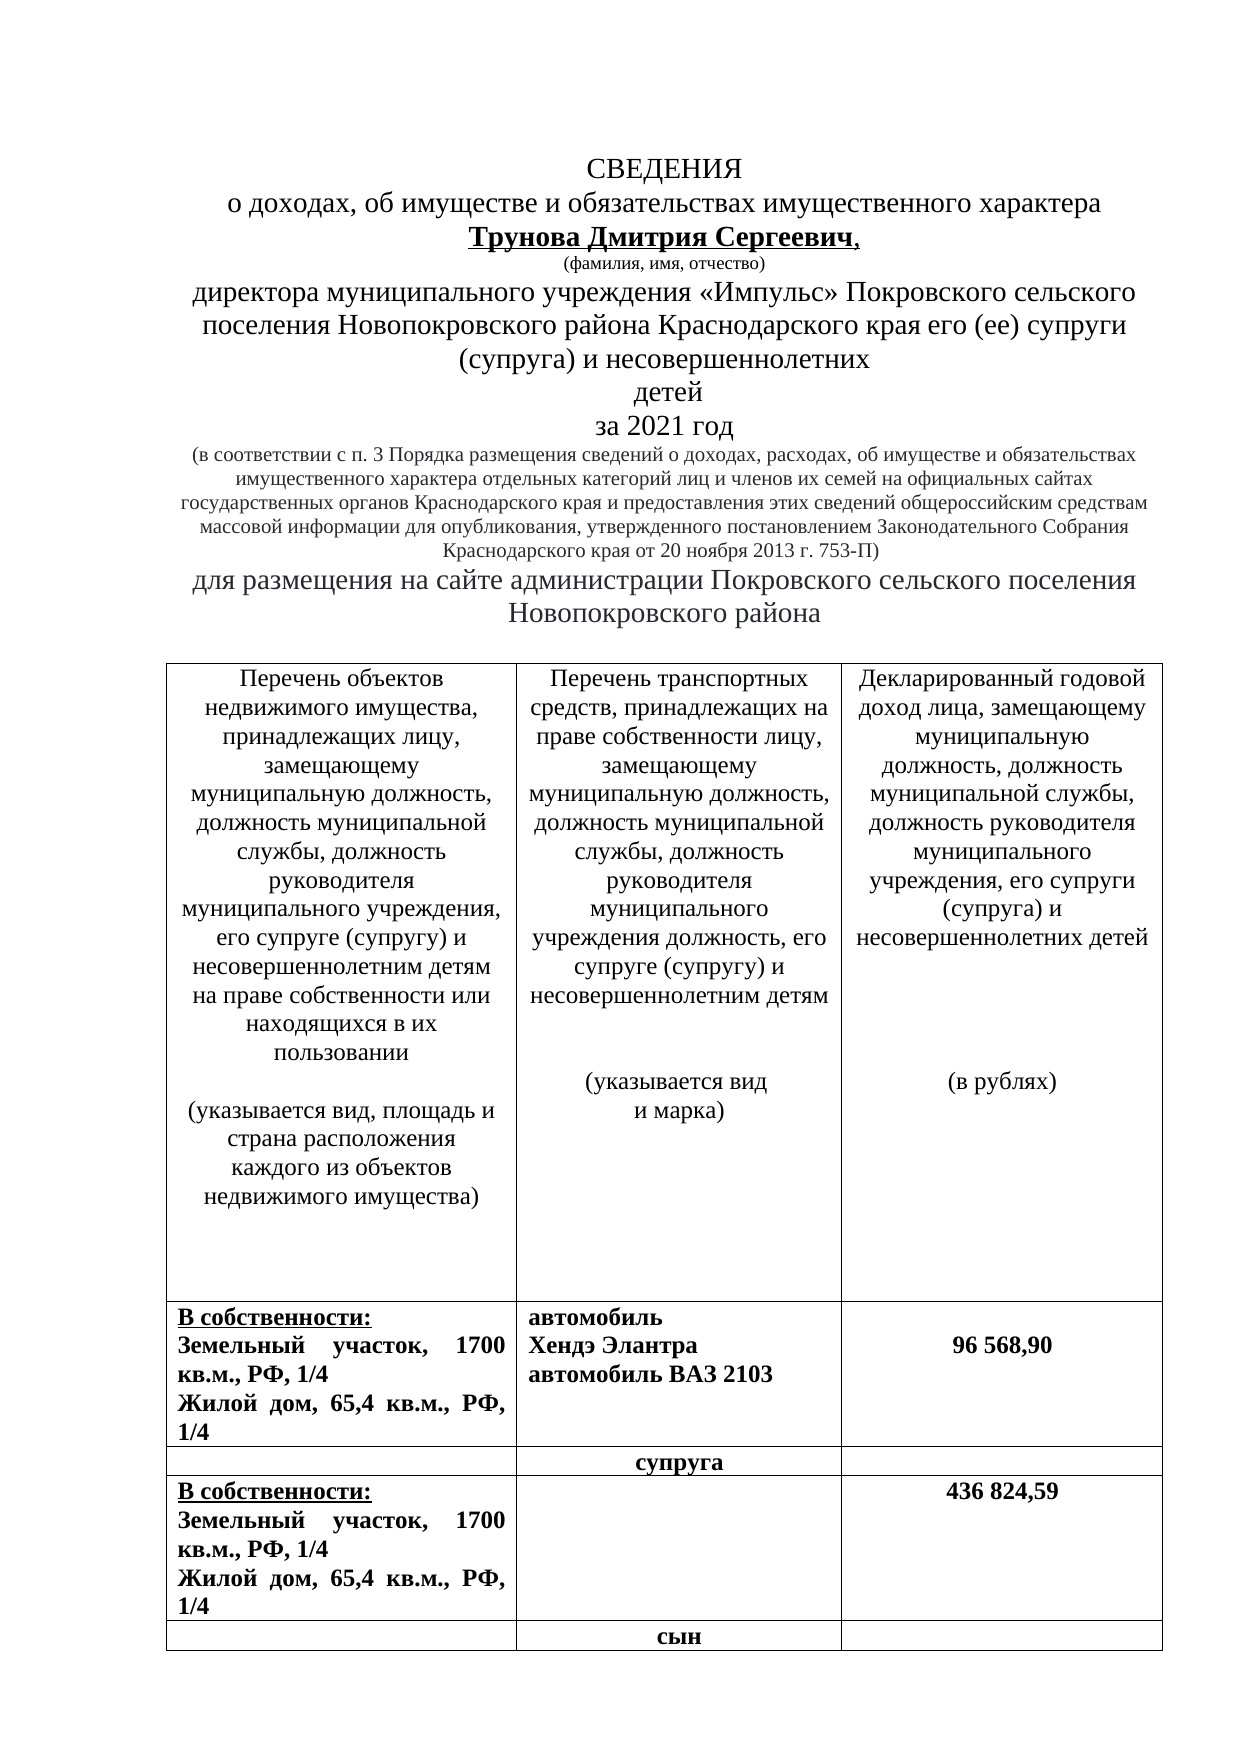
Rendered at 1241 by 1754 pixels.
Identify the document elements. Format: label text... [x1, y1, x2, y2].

table_cell [517, 1476, 841, 1620]
table_cell сын [517, 1621, 841, 1650]
table_header Декларированный годовой доход лица, замещающему муниципальную должность, должность муниципальной службы, должность руководителя муниципального учреждения, его супруги (супруга) и несовершеннолетних детей (в рублях) [842, 664, 1162, 1301]
table_cell [167, 1621, 516, 1650]
table_header Перечень объектов недвижимого имущества, принадлежащих лицу, замещающему муниципальную должность, должность муниципальной службы, должность руководителя муниципального учреждения, его супруге (супругу) и несовершеннолетним детям на праве собственности или находящихся в их пользовании (указывается вид, площадь и страна расположения каждого из объектов недвижимого имущества) [167, 664, 516, 1301]
subtitle Краснодарского края от 20 ноября 2013 г. 753-П) для размещения на сайте администрации Покровского сельского поселения Новопокровского района [177, 538, 1152, 629]
text о доходах, об имуществе и обязательствах имущественного характера [177, 185, 1152, 219]
subtitle (в соответствии с п. 3 Порядка размещения сведений о доходах, расходах, об имуществе и обязательствах имущественного характера отдельных категорий лиц и членов их семей на официальных сайтах государственных органов Краснодарского края и предоставления этих сведений общероссийским средствам массовой информации для опубликования, утвержденного постановлением Законодательного Собрания [177, 442, 1152, 538]
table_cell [167, 1476, 516, 1620]
table_cell супруга [517, 1447, 841, 1475]
text директора муниципального учреждения «Импульс» Покровского сельского поселения Новопокровского района Краснодарского края его (ее) супруги (супруга) и несовершеннолетних [177, 274, 1152, 374]
table_cell 436 824,59 [842, 1476, 1162, 1620]
text Трунова Дмитрия Сергеевич, [177, 219, 1152, 252]
text за 2021 год [177, 408, 1152, 442]
text детей [177, 374, 1152, 408]
table_cell [167, 1447, 516, 1475]
text (фамилия, имя, отчество) [177, 252, 1152, 274]
table_cell [842, 1621, 1162, 1650]
table_cell 96 568,90 [842, 1302, 1162, 1446]
table_cell [842, 1447, 1162, 1475]
text СВЕДЕНИЯ [177, 152, 1152, 185]
table_cell автомобиль Хендэ Элантра автомобиль ВАЗ 2103 [517, 1302, 841, 1446]
table_header Перечень транспортных средств, принадлежащих на праве собственности лицу, замещающему муниципальную должность, должность муниципальной службы, должность руководителя муниципального учреждения должность, его супруге (супругу) и несовершеннолетним детям (указывается вид и марка) [517, 664, 841, 1301]
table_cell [167, 1302, 516, 1446]
